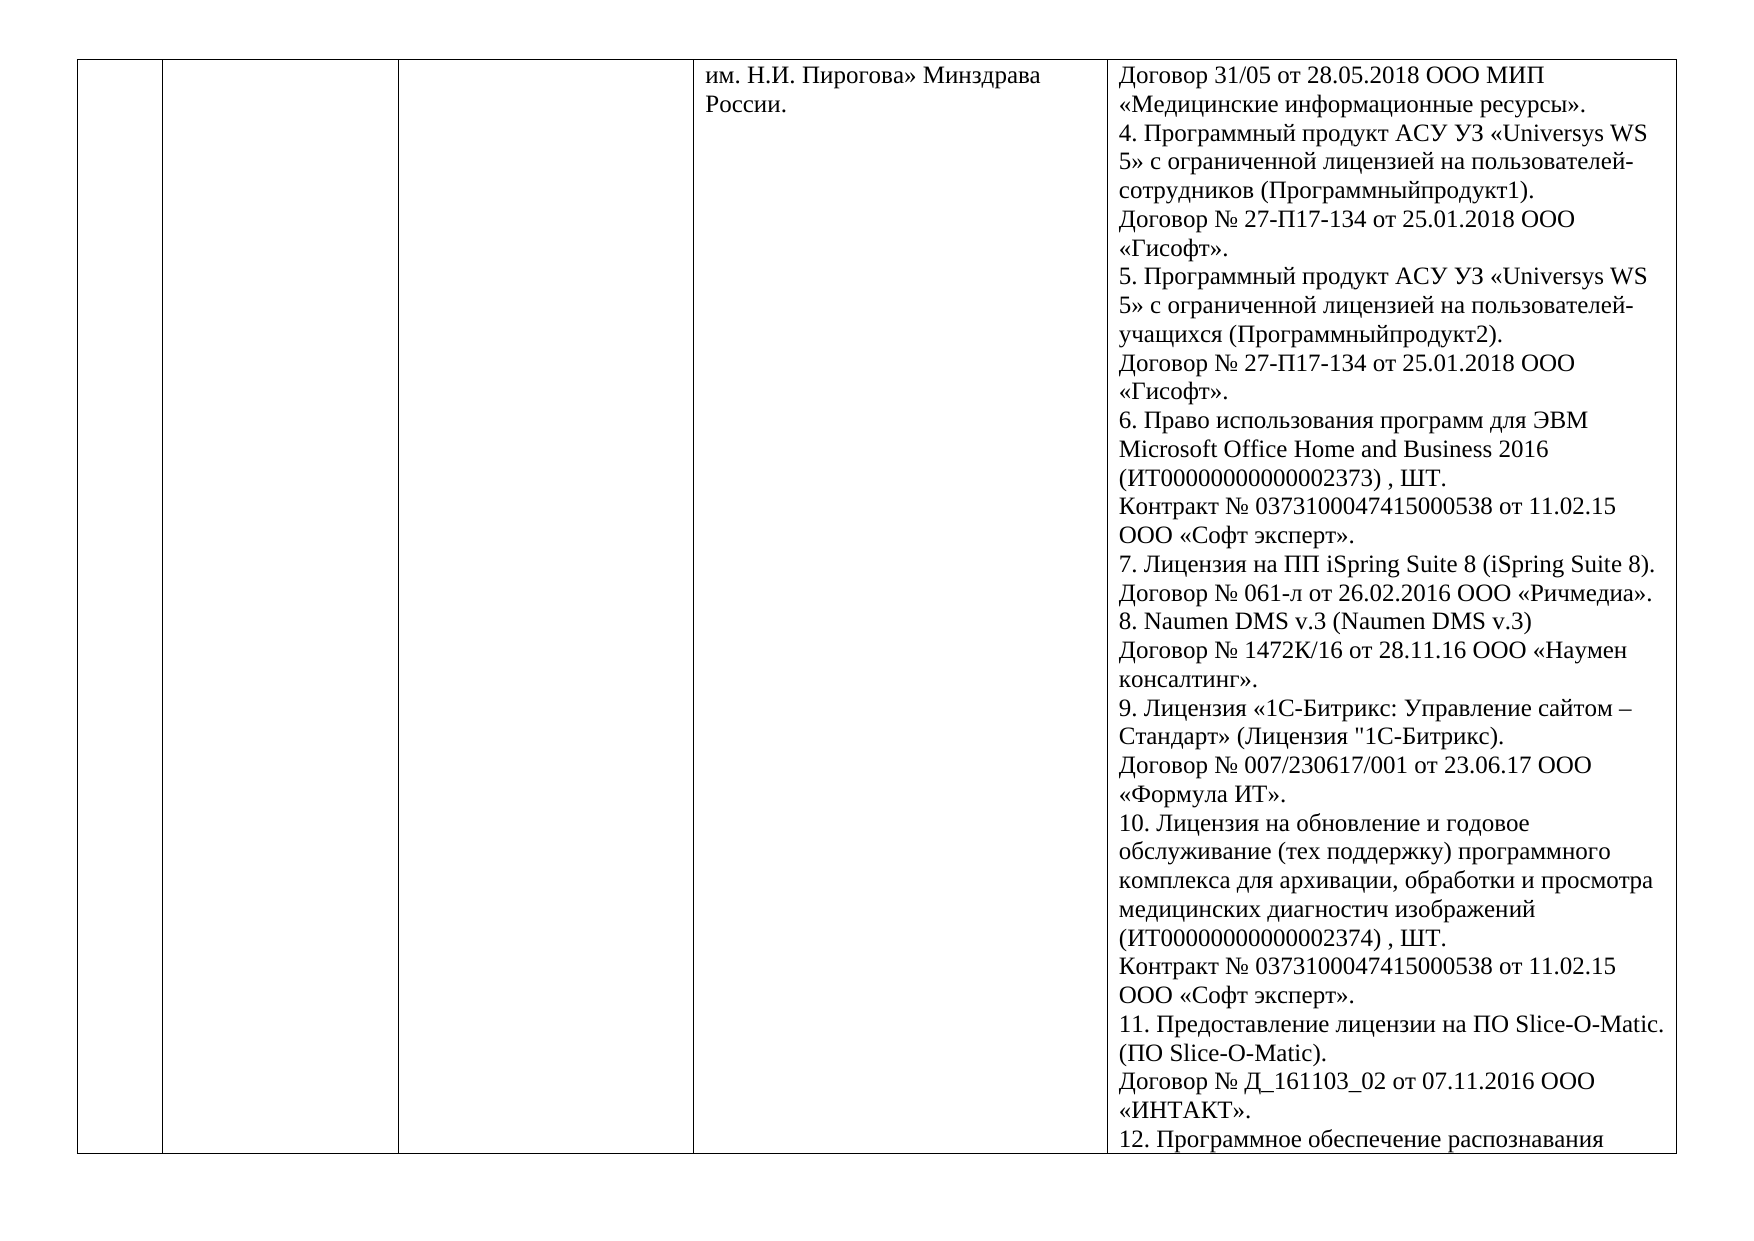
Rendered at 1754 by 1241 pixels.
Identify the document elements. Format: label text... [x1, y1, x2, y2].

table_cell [399, 60, 693, 1153]
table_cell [694, 60, 1107, 1153]
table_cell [1108, 60, 1676, 1153]
table_cell 9 [78, 60, 162, 1153]
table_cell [163, 60, 398, 1153]
